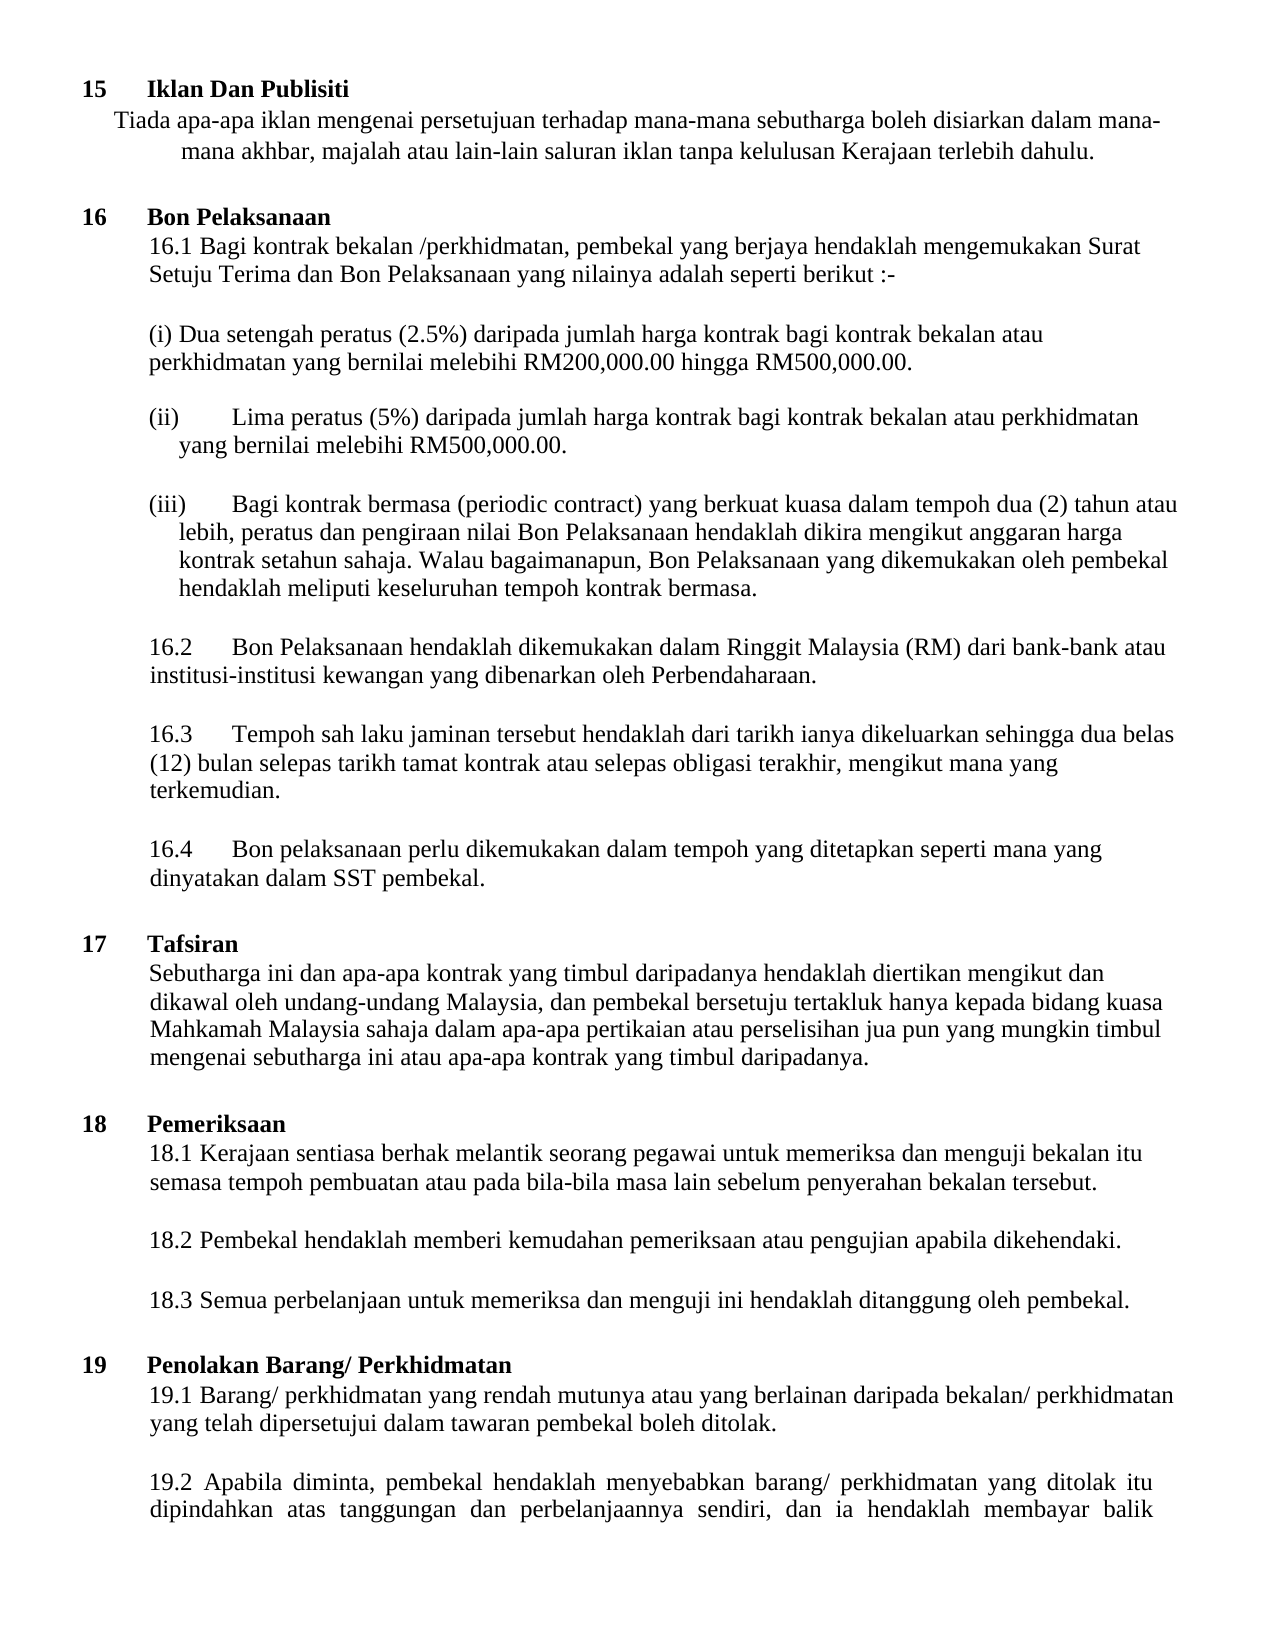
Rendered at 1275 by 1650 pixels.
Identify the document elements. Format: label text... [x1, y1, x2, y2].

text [148, 1468, 1154, 1523]
text 18.2 Pembekal hendaklah memberi kemudahan pemeriksaan atau pengujian apabila dikehendaki. [148, 1227, 1182, 1254]
subtitle 16 Bon Pelaksanaan [82, 202, 1182, 231]
subtitle 18 Pemeriksaan [82, 1109, 1182, 1138]
subtitle 19 Penolakan Barang/ Perkhidmatan [82, 1351, 1182, 1379]
list Bon Pelaksanaan hendaklah dikemukakan dalam Ringgit Malaysia (RM) dari bank-bank atau institusi-institusi kewangan yang dibenarkan oleh Perbendaharaan. [148, 633, 1182, 689]
text Tiada apa-apa iklan mengenai persetujuan terhadap mana-mana sebutharga boleh disiarkan dalam mana-mana akhbar, majalah atau lain-lain saluran iklan tanpa kelulusan Kerajaan terlebih dahulu. [92, 105, 1182, 164]
list Dua setengah peratus (2.5%) daripada jumlah harga kontrak bagi kontrak bekalan atau [148, 320, 1182, 348]
list Bagi kontrak bermasa (periodic contract) yang berkuat kuasa dalam tempoh dua (2) tahun atau lebih, peratus dan pengiraan nilai Bon Pelaksanaan hendaklah dikira mengikut anggaran harga kontrak setahun sahaja. Walau bagaimanapun, Bon Pelaksanaan yang dikemukakan oleh pembekal hendaklah meliputi keseluruhan tempoh kontrak bermasa. [148, 491, 1182, 602]
text 18.1 Kerajaan sentiasa berhak melantik seorang pegawai untuk memeriksa dan menguji bekalan itu semasa tempoh pembuatan atau pada bila-bila masa lain sebelum penyerahan bekalan tersebut. [148, 1139, 1182, 1195]
text 16.1 Bagi kontrak bekalan /perkhidmatan, pembekal yang berjaya hendaklah mengemukakan Surat [148, 232, 1182, 260]
text 19.1 Barang/ perkhidmatan yang rendah mutunya atau yang berlainan daripada bekalan/ perkhidmatan yang telah dipersetujui dalam tawaran pembekal boleh ditolak. [148, 1381, 1182, 1437]
text 18.3 Semua perbelanjaan untuk memeriksa dan menguji ini hendaklah ditanggung oleh pembekal. [148, 1286, 1182, 1314]
subtitle 17 Tafsiran [82, 929, 1182, 958]
text perkhidmatan yang bernilai melebihi RM200,000.00 hingga RM500,000.00. [148, 348, 1182, 376]
text Setuju Terima dan Bon Pelaksanaan yang nilainya adalah seperti berikut :- [148, 261, 1182, 288]
text Sebutharga ini dan apa-apa kontrak yang timbul daripadanya hendaklah diertikan mengikut dan dikawal oleh undang-undang Malaysia, dan pembekal bersetuju tertakluk hanya kepada bidang kuasa Mahkamah Malaysia sahaja dalam apa-apa pertikaian atau perselisihan jua pun yang mungkin timbul mengenai sebutharga ini atau apa-apa kontrak yang timbul daripadanya. [148, 960, 1182, 1071]
list Tempoh sah laku jaminan tersebut hendaklah dari tarikh ianya dikeluarkan sehingga dua belas (12) bulan selepas tarikh tamat kontrak atau selepas obligasi terakhir, mengikut mana yang terkemudian. [148, 721, 1182, 804]
list Lima peratus (5%) daripada jumlah harga kontrak bagi kontrak bekalan atau perkhidmatan yang bernilai melebihi RM500,000.00. [148, 403, 1182, 459]
list Bon pelaksanaan perlu dikemukakan dalam tempoh yang ditetapkan seperti mana yang dinyatakan dalam SST pembekal. [148, 836, 1182, 891]
subtitle 15 Iklan Dan Publisiti [82, 74, 1182, 103]
